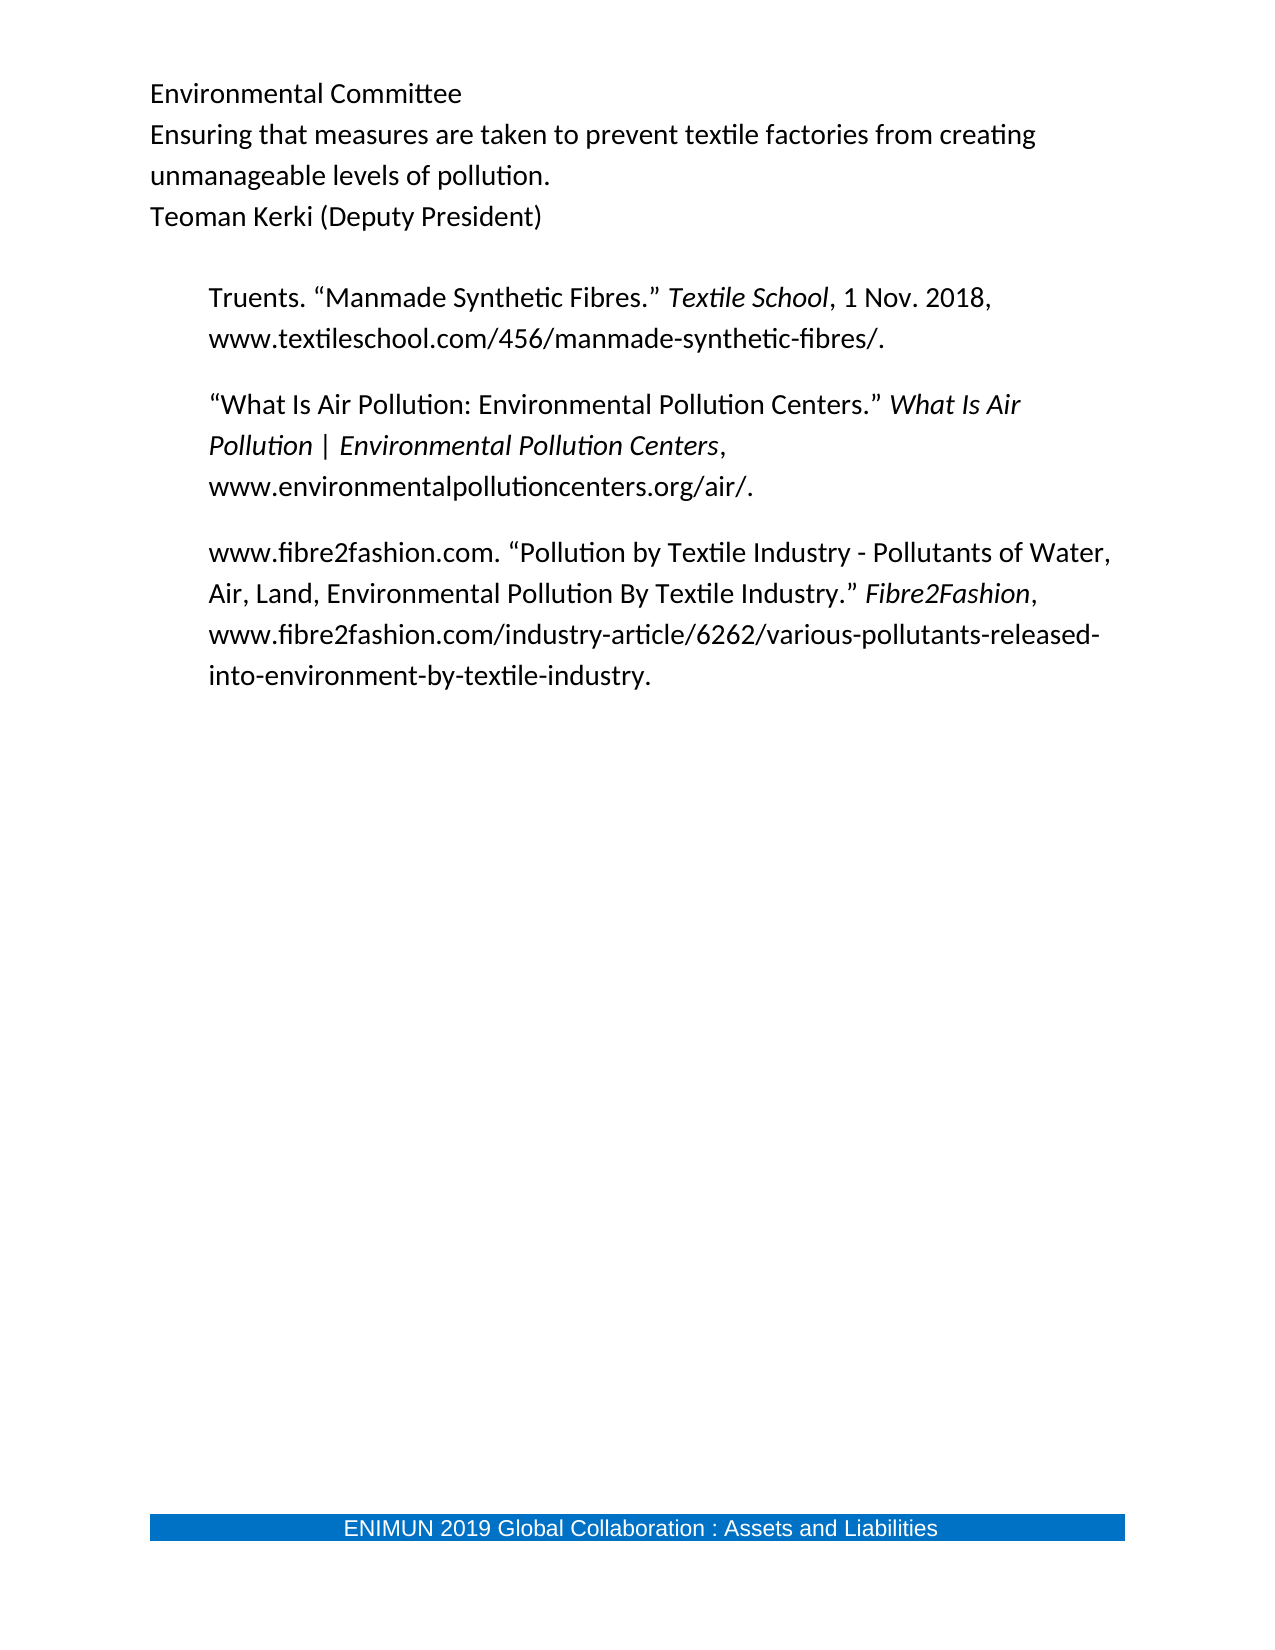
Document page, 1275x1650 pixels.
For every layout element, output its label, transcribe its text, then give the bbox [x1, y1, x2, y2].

text “What Is Air Pollution: Environmental Pollution Centers.” What Is Air Pollution | Environmental Pollution Centers, www.environmentalpollutioncenters.org/air/. [208, 386, 1125, 504]
text Truents. “Manmade Synthetic Fibres.” Textile School, 1 Nov. 2018, www.textileschool.com/456/manmade-synthetic-fibres/. [208, 279, 1125, 356]
text www.fibre2fashion.com. “Pollution by Textile Industry - Pollutants of Water, Air, Land, Environmental Pollution By Textile Industry.” Fibre2Fashion, www.fibre2fashion.com/industry-article/6262/various-pollutants-released-into-environment-by-textile-industry. [208, 534, 1125, 692]
